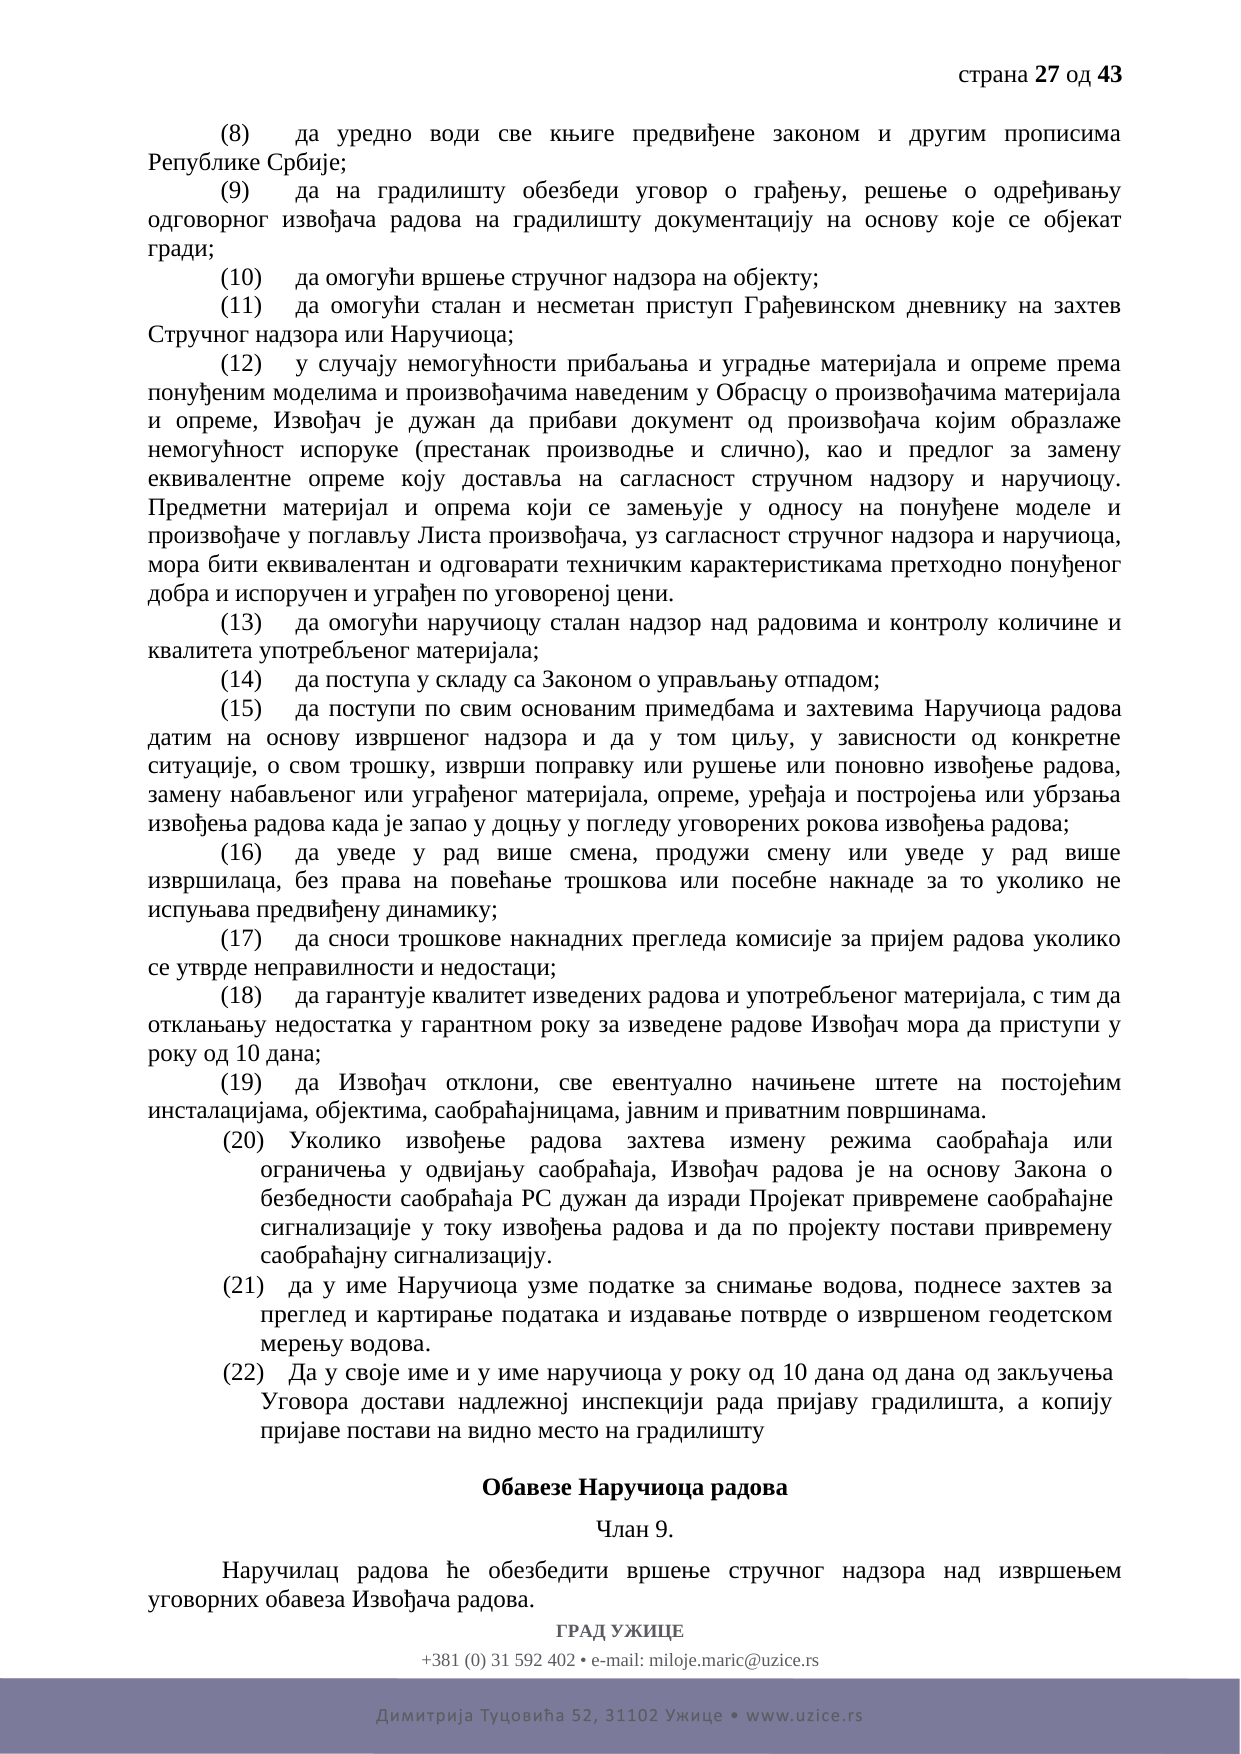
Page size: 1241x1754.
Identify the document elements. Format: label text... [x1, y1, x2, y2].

list да Извођач отклони, све евентуално начињене штете на постојећим инсталацијама, објектима, саобраћајницама, јавним и приватним површинама. [148, 1067, 1122, 1124]
text Наручилац радова ће обезбедити вршење стручног надзора над извршењем уговорних обавеза Извођача радова. [148, 1555, 1122, 1612]
list у случају немогућности прибаљања и уградње материјала и опреме према понуђеним моделима и произвођачима наведеним у Обрасцу о произвођачима материјала и опреме, Извођач је дужан да прибави документ од произвођача којим образлаже немогућност испоруке (престанак производње и слично), као и предлог за замену еквивалентне опреме коју доставља на сагласност стручном надзору и наручиоцу. Предметни материјал и опрема који се замењује у односу на понуђене моделе и произвођаче у поглављу Листа произвођача, уз сагласност стручног надзора и наручиоца, мора бити еквивалентан и одговарати техничким карактеристикама претходно понуђеног добра и испоручен и уграђен по уговореној цени. [148, 348, 1122, 607]
list да на градилишту обезбеди уговор о грађењу, решење о одређивању одговорног извођача радова на градилишту документацију на основу које се објекат гради; [148, 176, 1122, 262]
text Члан 9. [148, 1514, 1122, 1542]
list да сноси трошкове накнадних прегледа комисије за пријем радова уколико се утврде неправилности и недостаци; [148, 923, 1122, 981]
list да омогући наручиоцу сталан надзор над радовима и контролу количине и квалитета употребљеног материјала; [148, 607, 1122, 664]
list Уколико извођење радова захтева измену режима саобраћаја или ограничења у одвијању саобраћаја, Извођач радова је на основу Закона о безбедности саобраћаја РС дужан да изради Пројекат привремене саобраћајне сигнализације у току извођења радова и да по пројекту постави привремену саобраћајну сигнализацију. [223, 1125, 1113, 1269]
list да гарантује квалитет изведених радова и употребљеног материјала, с тим да отклањању недостатка у гарантном року за изведене радове Извођач мора да приступи у року од 10 дана; [148, 981, 1122, 1067]
text Обавезе Наручиоца радова [148, 1472, 1122, 1501]
list да у име Наручиоца узме податке за снимање водова, поднесе захтев за преглед и картирање података и издавање потврде о извршеном геодетском мерењу водова. [223, 1270, 1113, 1356]
picture [0, 1677, 1240, 1754]
list да уредно води све књиге предвиђене законом и другим прописима Републике Србије; [148, 118, 1122, 176]
list да омогући сталан и несметан приступ Грађевинском дневнику на захтев Стручног надзора или Наручиоца; [148, 291, 1122, 348]
list да омогући вршење стручног надзора на објекту; [148, 262, 1122, 291]
list да уведе у рад више смена, продужи смену или уведе у рад више извршилаца, без права на повећање трошкова или посебне накнаде за то уколико не испуњава предвиђену динамику; [148, 837, 1122, 923]
list да поступи по свим основаним примедбама и захтевима Наручиоца радова датим на основу извршеног надзора и да у том циљу, у зависности од конкретне ситуације, о свом трошку, изврши поправку или рушење или поновно извођење радова, замену набављеног или уграђеног материјала, опреме, уређаја и постројења или убрзања извођења радова када је запао у доцњу у погледу уговорених рокова извођења радова; [148, 693, 1122, 837]
list Да у своје име и у име наручиоца у року од 10 дана од дана од закључења Уговора достави надлежној инспекцији рада пријаву градилишта, а копију пријаве постави на видно место на градилишту [223, 1357, 1113, 1444]
list да поступа у складу са Законом о управљању отпадом; [148, 664, 1122, 693]
